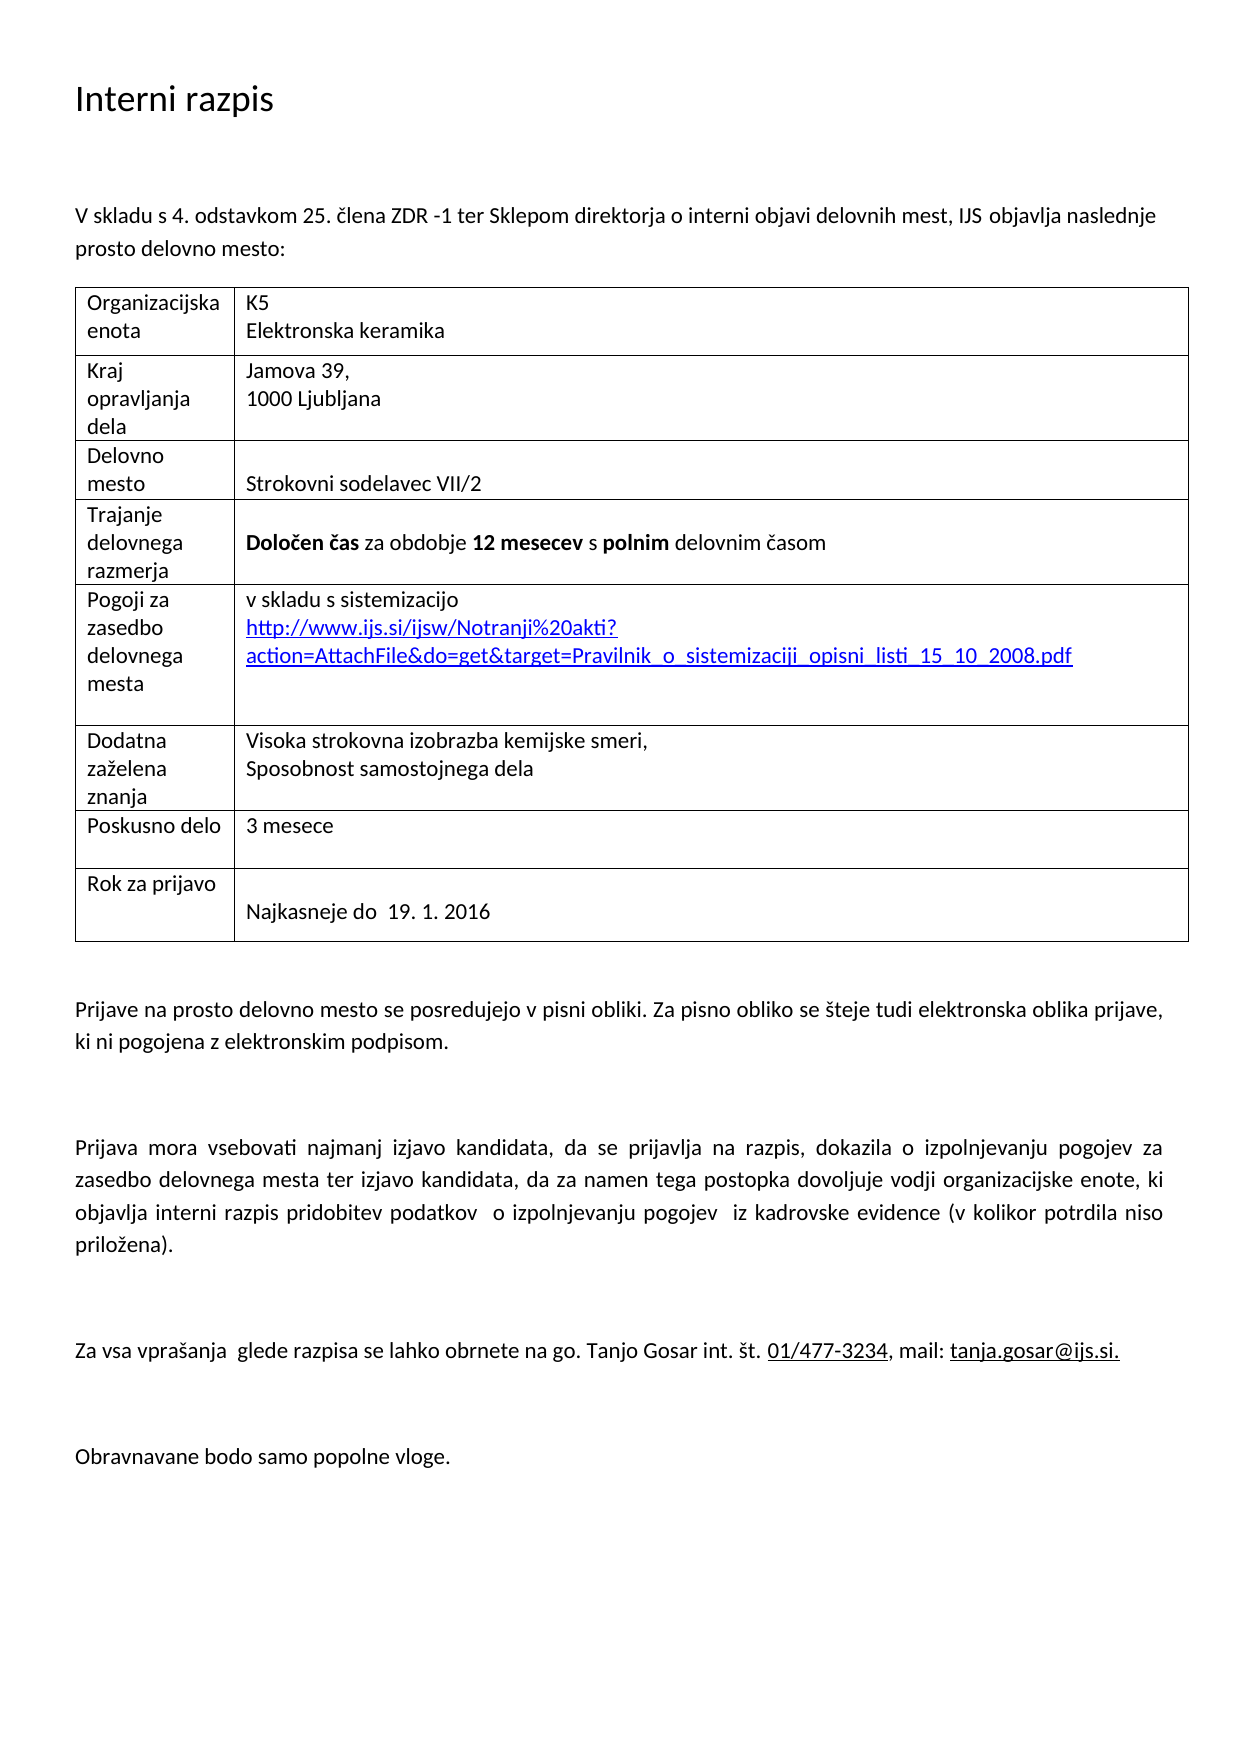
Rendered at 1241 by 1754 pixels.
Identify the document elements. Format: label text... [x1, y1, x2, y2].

table_cell Kraj opravljanja dela [76, 356, 234, 440]
table_cell Najkasneje do 19. 1. 2016 [235, 869, 1188, 941]
table_cell Rok za prijavo [76, 869, 234, 941]
table_cell v skladu s sistemizacijo http://www.ijs.si/ijsw/Notranji%20akti?action=AttachFile&do=get&target=Pravilnik_o_sistemizaciji_opisni_listi_15_10_2008.pdf [235, 585, 1188, 725]
text Prijava mora vsebovati najmanj izjavo kandidata, da se prijavlja na razpis, dokazila o izpolnjevanju pogojev za zasedbo delovnega mesta ter izjavo kandidata, da za namen tega postopka dovoljuje vodji organizacijske enote, ki objavlja interni razpis pridobitev podatkov o izpolnjevanju pogojev iz kadrovske evidence (v kolikor potrdila niso priložena). [75, 1133, 1165, 1258]
table_cell Jamova 39, 1000 Ljubljana [235, 356, 1188, 440]
table_cell Dodatna zaželena znanja [76, 726, 234, 810]
table_cell Določen čas za obdobje 12 mesecev s polnim delovnim časom [235, 500, 1188, 584]
table_header Organizacijska enota [76, 288, 234, 355]
table_cell Pogoji za zasedbo delovnega mesta [76, 585, 234, 725]
text Za vsa vprašanja glede razpisa se lahko obrnete na go. Tanjo Gosar int. št. 01/477-3234, mail: tanja.gosar@ijs.si. [75, 1336, 1165, 1364]
table_cell Trajanje delovnega razmerja [76, 500, 234, 584]
text Interni razpis [75, 75, 1165, 121]
table_cell Delovno mesto [76, 441, 234, 499]
table_cell Strokovni sodelavec VII/2 [235, 441, 1188, 499]
table_cell 3 mesece [235, 811, 1188, 868]
text Prijave na prosto delovno mesto se posredujejo v pisni obliki. Za pisno obliko se šteje tudi elektronska oblika prijave, ki ni pogojena z elektronskim podpisom. [75, 995, 1165, 1055]
text V skladu s 4. odstavkom 25. člena ZDR -1 ter Sklepom direktorja o interni objavi delovnih mest, IJS objavlja naslednje prosto delovno mesto: [75, 202, 1165, 262]
table_header K5 Elektronska keramika [235, 288, 1188, 355]
table_cell Poskusno delo [76, 811, 234, 868]
table_cell Visoka strokovna izobrazba kemijske smeri, Sposobnost samostojnega dela [235, 726, 1188, 810]
text Obravnavane bodo samo popolne vloge. [75, 1442, 1165, 1470]
